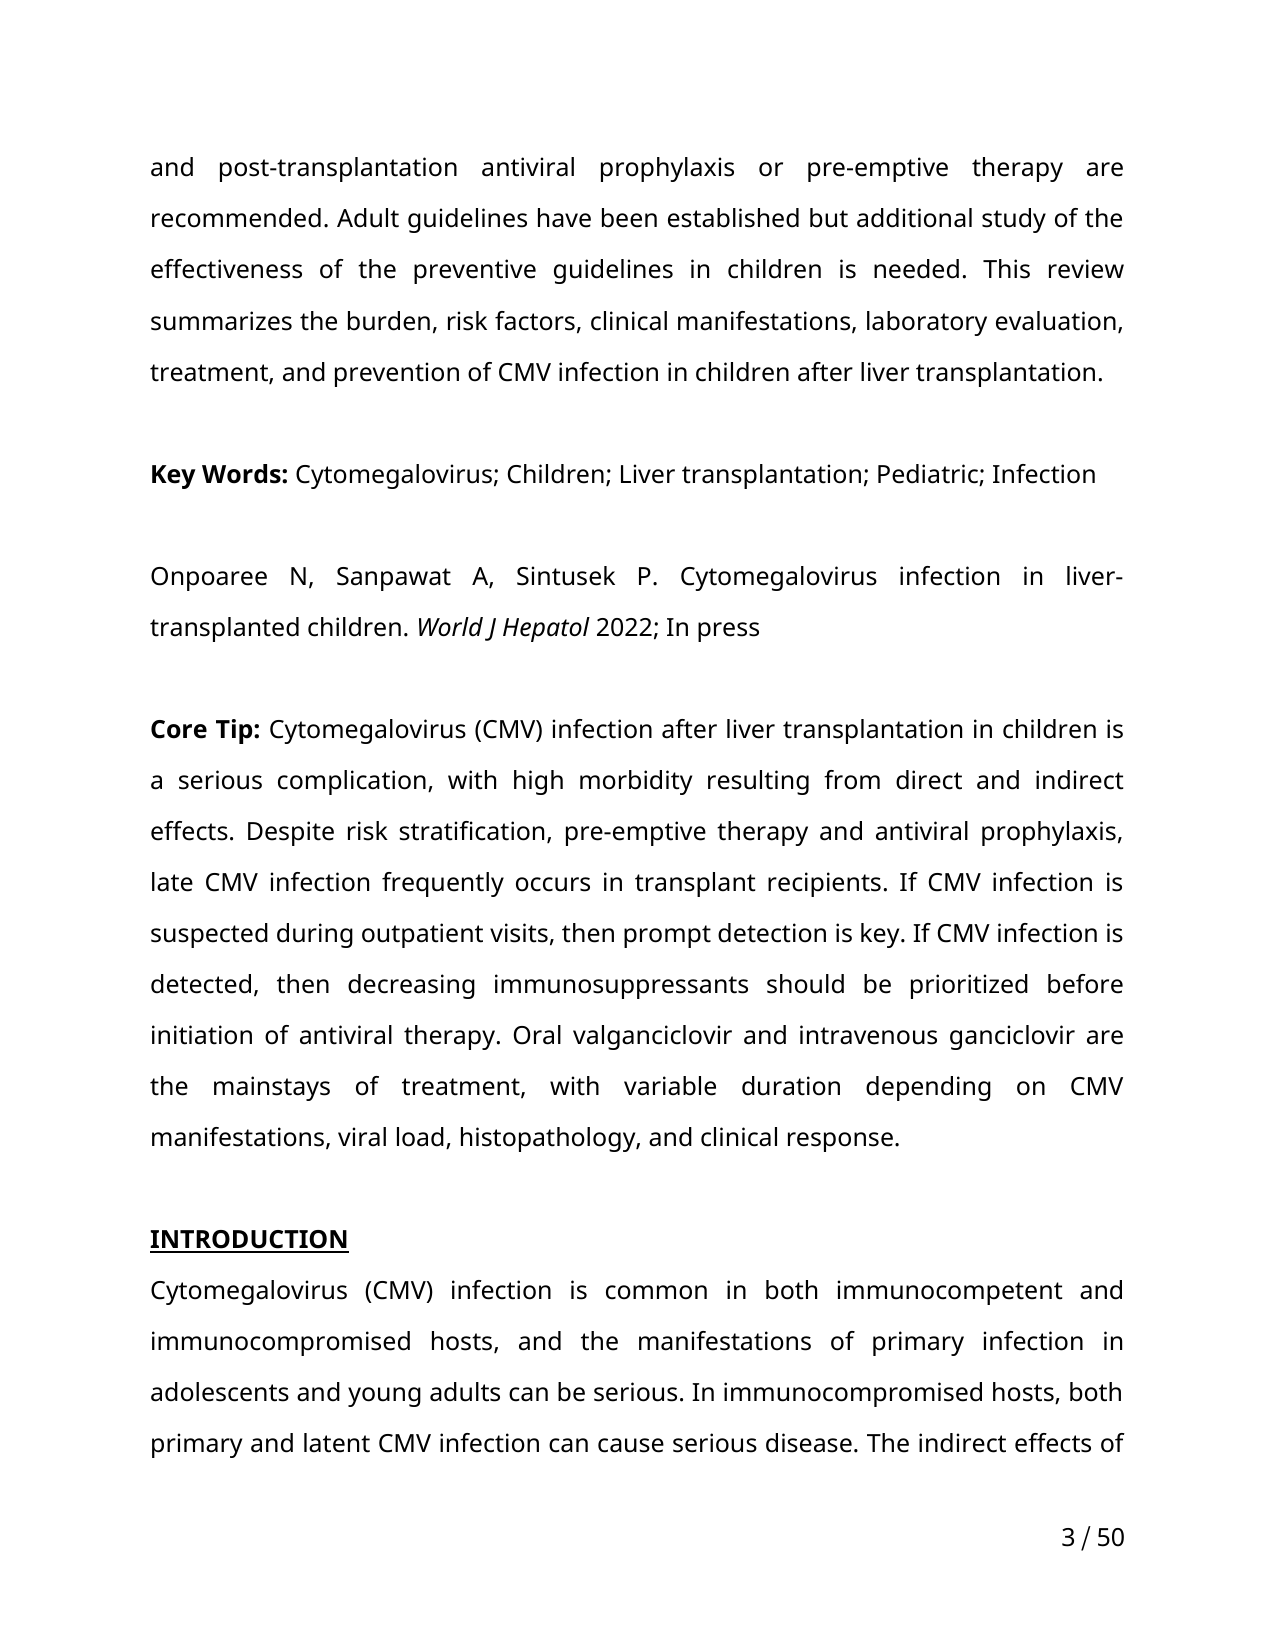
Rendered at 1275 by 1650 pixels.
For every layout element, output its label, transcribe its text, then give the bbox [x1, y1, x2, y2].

text Key Words: Cytomegalovirus; Children; Liver transplantation; Pediatric; Infection [150, 456, 1125, 490]
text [150, 150, 1125, 388]
text INTRODUCTION [150, 1222, 1125, 1256]
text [150, 1273, 1125, 1460]
text Core Tip: Cytomegalovirus (CMV) infection after liver transplantation in children is a serious complication, with high morbidity resulting from direct and indirect effects. Despite risk stratification, pre-emptive therapy and antiviral prophylaxis, late CMV infection frequently occurs in transplant recipients. If CMV infection is suspected during outpatient visits, then prompt detection is key. If CMV infection is detected, then decreasing immunosuppressants should be prioritized before initiation of antiviral therapy. Oral valganciclovir and intravenous ganciclovir are the mainstays of treatment, with variable duration depending on CMV manifestations, viral load, histopathology, and clinical response. [150, 711, 1125, 1154]
text Onpoaree N, Sanpawat A, Sintusek P. Cytomegalovirus infection in liver-transplanted children. World J Hepatol 2022; In press [150, 558, 1125, 643]
